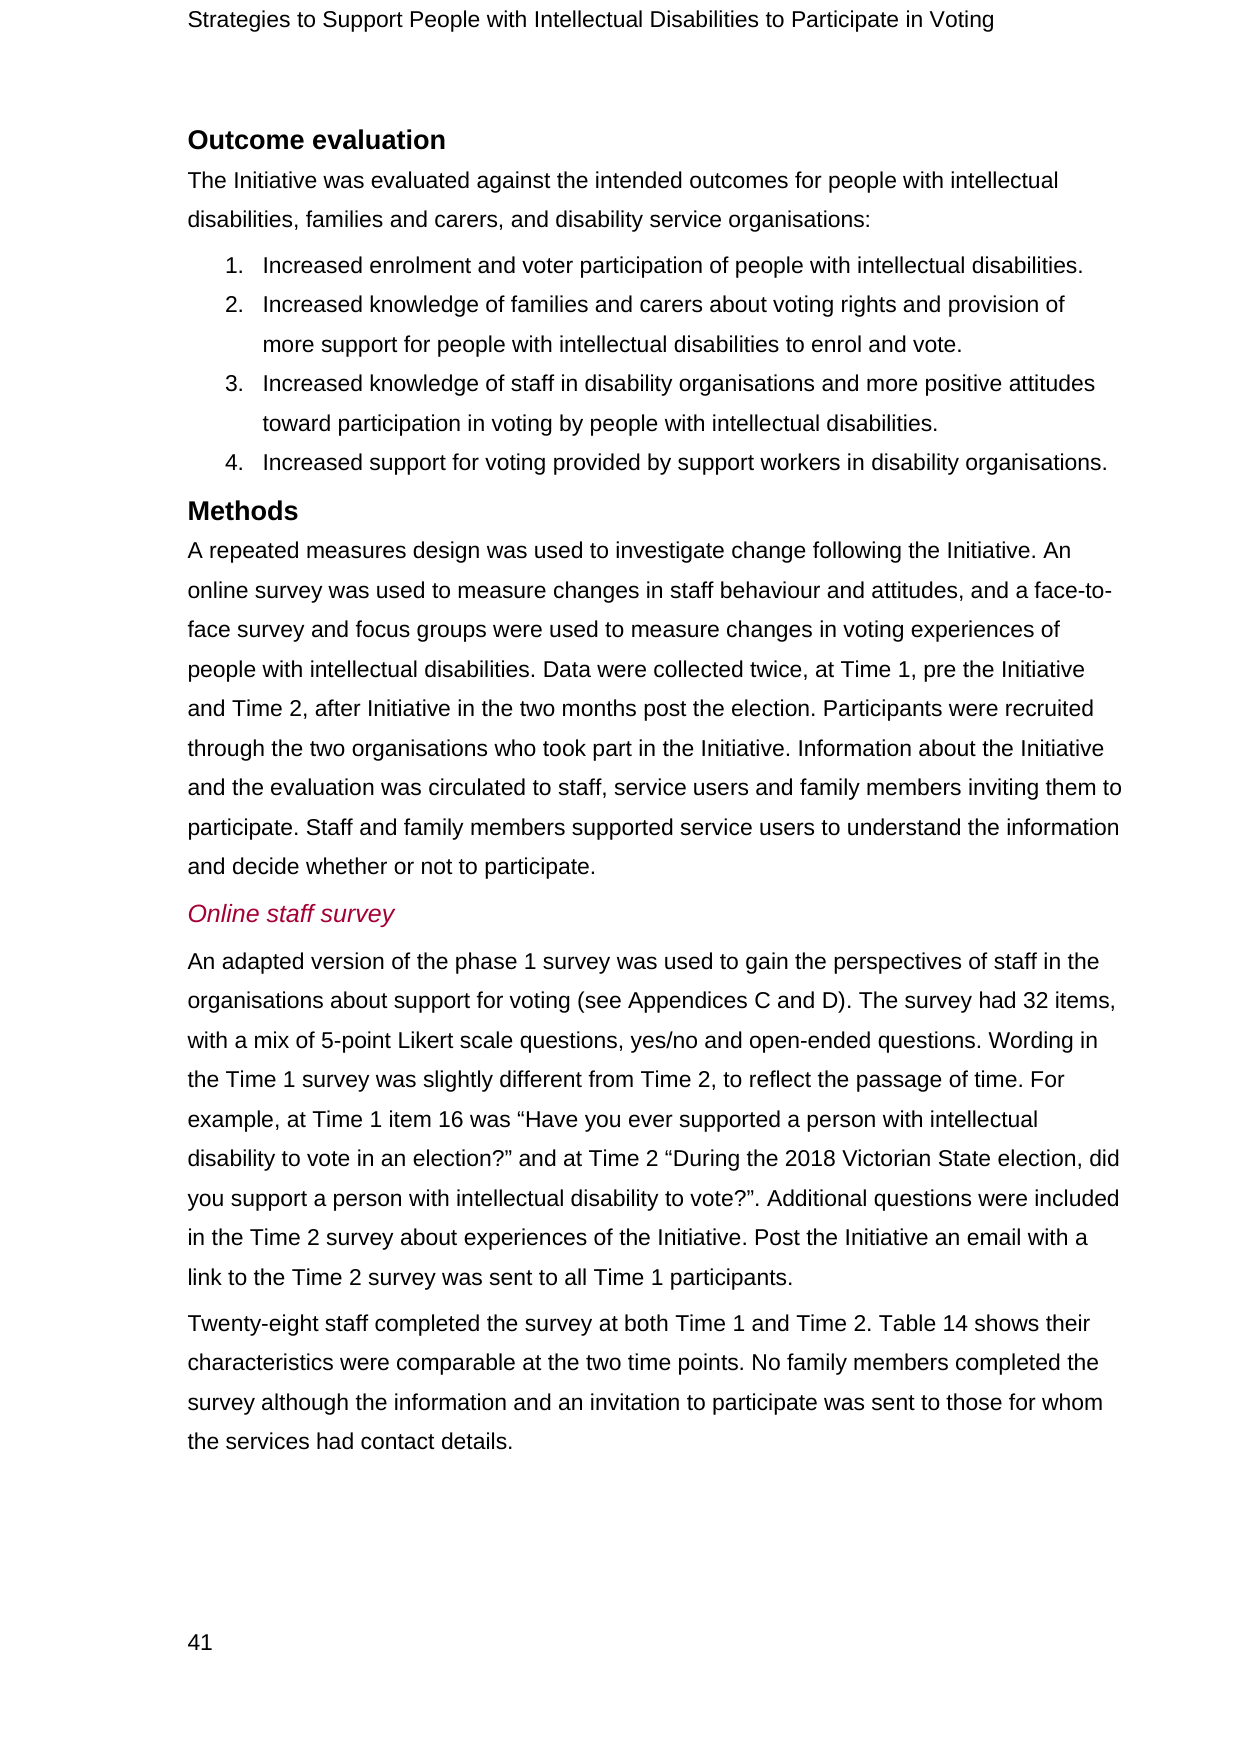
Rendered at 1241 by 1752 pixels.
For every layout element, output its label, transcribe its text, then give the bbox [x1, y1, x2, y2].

subtitle Online staff survey [187, 899, 1123, 927]
text A repeated measures design was used to investigate change following the Initiative. An online survey was used to measure changes in staff behaviour and attitudes, and a face-to-face survey and focus groups were used to measure changes in voting experiences of people with intellectual disabilities. Data were collected twice, at Time 1, pre the Initiative and Time 2, after Initiative in the two months post the election. Participants were recruited through the two organisations who took part in the Initiative. Information about the Initiative and the evaluation was circulated to staff, service users and family members inviting them to participate. Staff and family members supported service users to understand the information and decide whether or not to participate. [187, 537, 1123, 879]
list Increased knowledge of families and carers about voting rights and provision of more support for people with intellectual disabilities to enrol and vote. [225, 291, 1123, 357]
list Increased knowledge of staff in disability organisations and more positive attitudes toward participation in voting by people with intellectual disabilities. [225, 370, 1123, 436]
text Twenty-eight staff completed the survey at both Time 1 and Time 2. Table 14 shows their characteristics were comparable at the two time points. No family members completed the survey although the information and an invitation to participate was sent to those for whom the services had contact details. [187, 1309, 1123, 1454]
subtitle Outcome evaluation [187, 124, 1123, 156]
text The Initiative was evaluated against the intended outcomes for people with intellectual disabilities, families and carers, and disability service organisations: [187, 167, 1123, 232]
list Increased support for voting provided by support workers in disability organisations. [225, 449, 1123, 476]
text An adapted version of the phase 1 survey was used to gain the perspectives of staff in the organisations about support for voting (see Appendices C and D). The survey had 32 items, with a mix of 5-point Likert scale questions, yes/no and open-ended questions. Wording in the Time 1 survey was slightly different from Time 2, to reflect the passage of time. For example, at Time 1 item 16 was “Have you ever supported a person with intellectual disability to vote in an election?” and at Time 2 “During the 2018 Victorian State election, did you support a person with intellectual disability to vote?”. Additional questions were included in the Time 2 survey about experiences of the Initiative. Post the Initiative an email with a link to the Time 2 survey was sent to all Time 1 participants. [187, 948, 1123, 1290]
subtitle Methods [187, 495, 1123, 526]
list Increased enrolment and voter participation of people with intellectual disabilities. [225, 252, 1123, 278]
